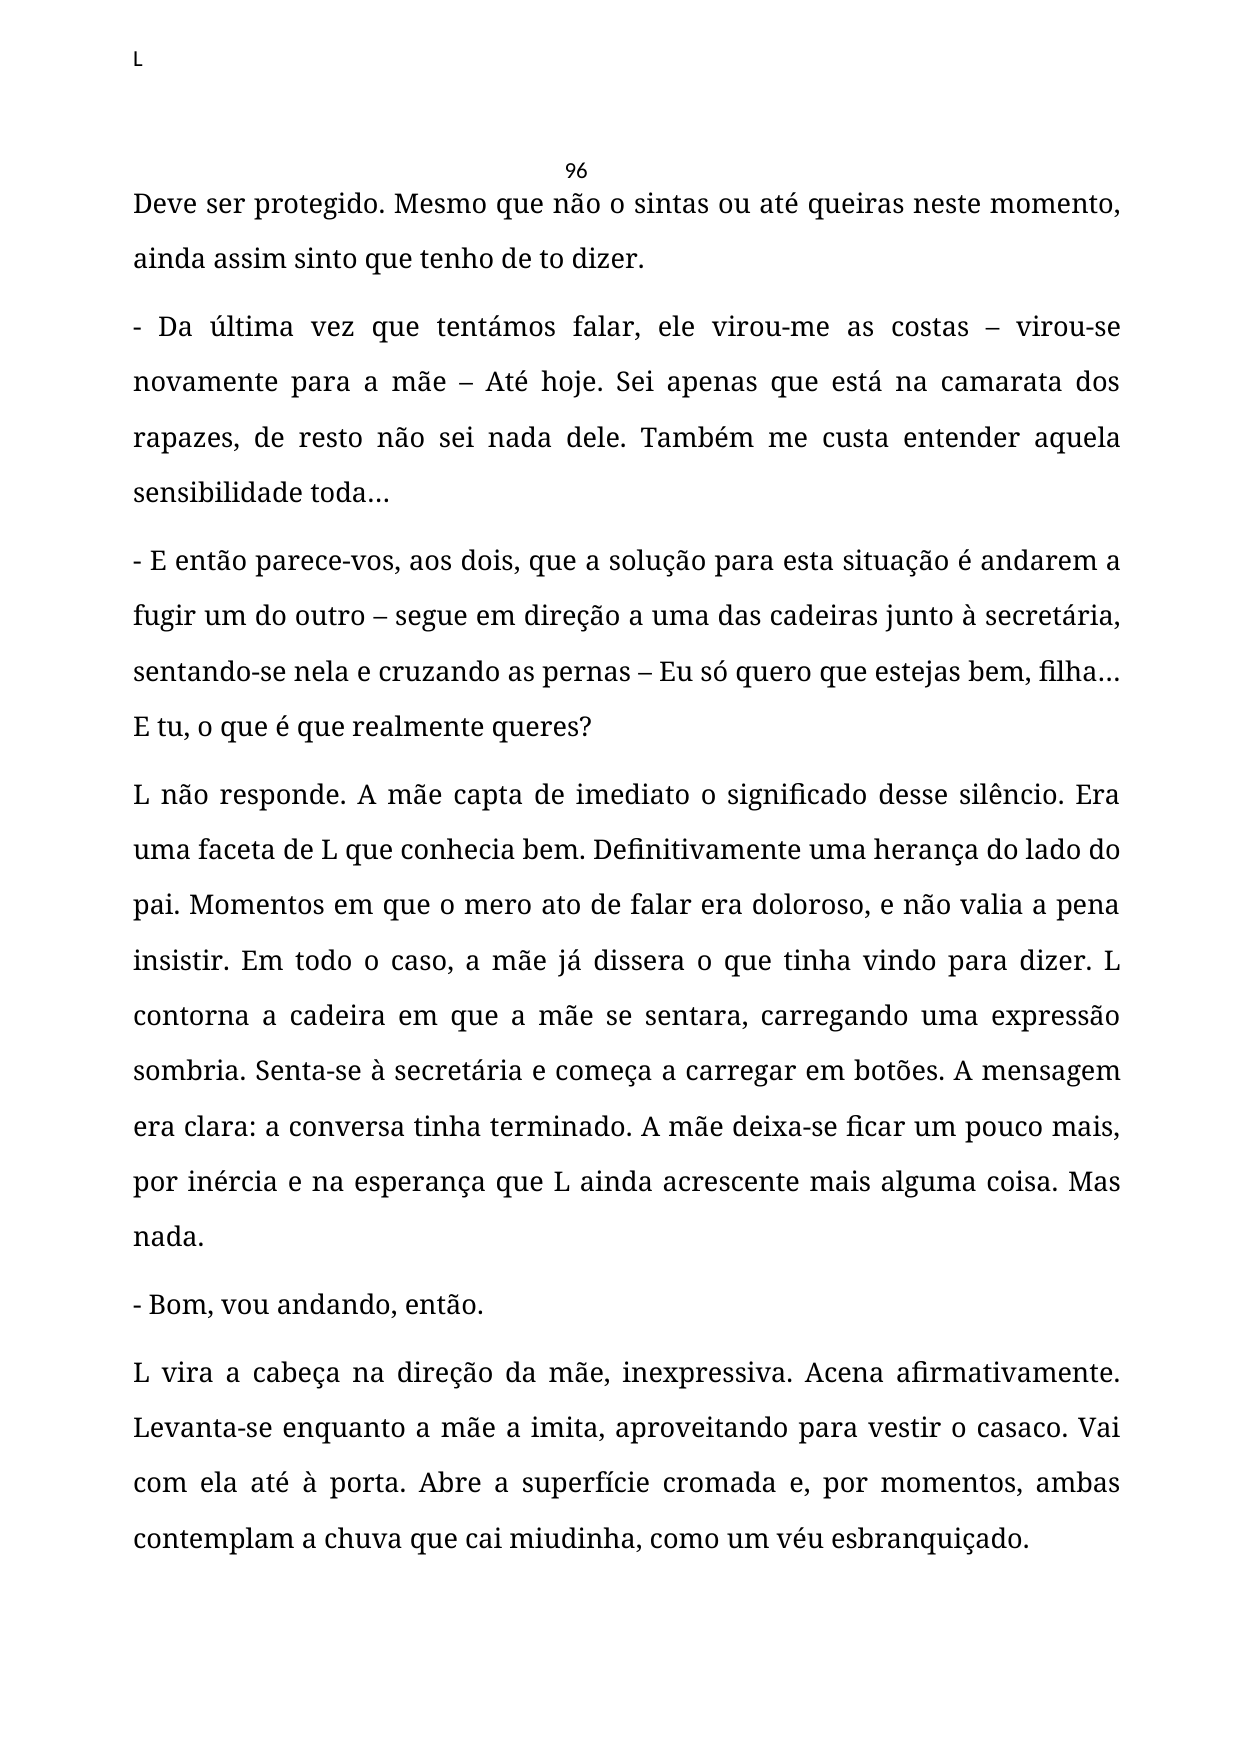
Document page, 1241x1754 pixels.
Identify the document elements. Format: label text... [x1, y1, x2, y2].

text - Da última vez que tentámos falar, ele virou-me as costas – virou-se novamente para a mãe – Até hoje. Sei apenas que está na camarata dos rapazes, de resto não sei nada dele. Também me custa entender aquela sensibilidade toda… [133, 308, 1122, 510]
text L vira a cabeça na direção da mãe, inexpressiva. Acena afirmativamente. Levanta-se enquanto a mãe a imita, aproveitando para vestir o casaco. Vai com ela até à porta. Abre a superfície cromada e, por momentos, ambas contemplam a chuva que cai miudinha, como um véu esbranquiçado. [133, 1353, 1122, 1556]
text - E então parece-vos, aos dois, que a solução para esta situação é andarem a fugir um do outro – segue em direção a uma das cadeiras junto à secretária, sentando-se nela e cruzando as pernas – Eu só quero que estejas bem, filha…E tu, o que é que realmente queres? [133, 541, 1122, 744]
text - Bom, vou andando, então. [133, 1285, 1122, 1322]
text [133, 184, 1122, 277]
text L não responde. A mãe capta de imediato o significado desse silêncio. Era uma faceta de L que conhecia bem. Definitivamente uma herança do lado do pai. Momentos em que o mero ato de falar era doloroso, e não valia a pena insistir. Em todo o caso, a mãe já dissera o que tinha vindo para dizer. L contorna a cadeira em que a mãe se sentara, carregando uma expressão sombria. Senta-se à secretária e começa a carregar em botões. A mensagem era clara: a conversa tinha terminado. A mãe deixa-se ficar um pouco mais, por inércia e na esperança que L ainda acrescente mais alguma coisa. Mas nada. [133, 775, 1122, 1254]
